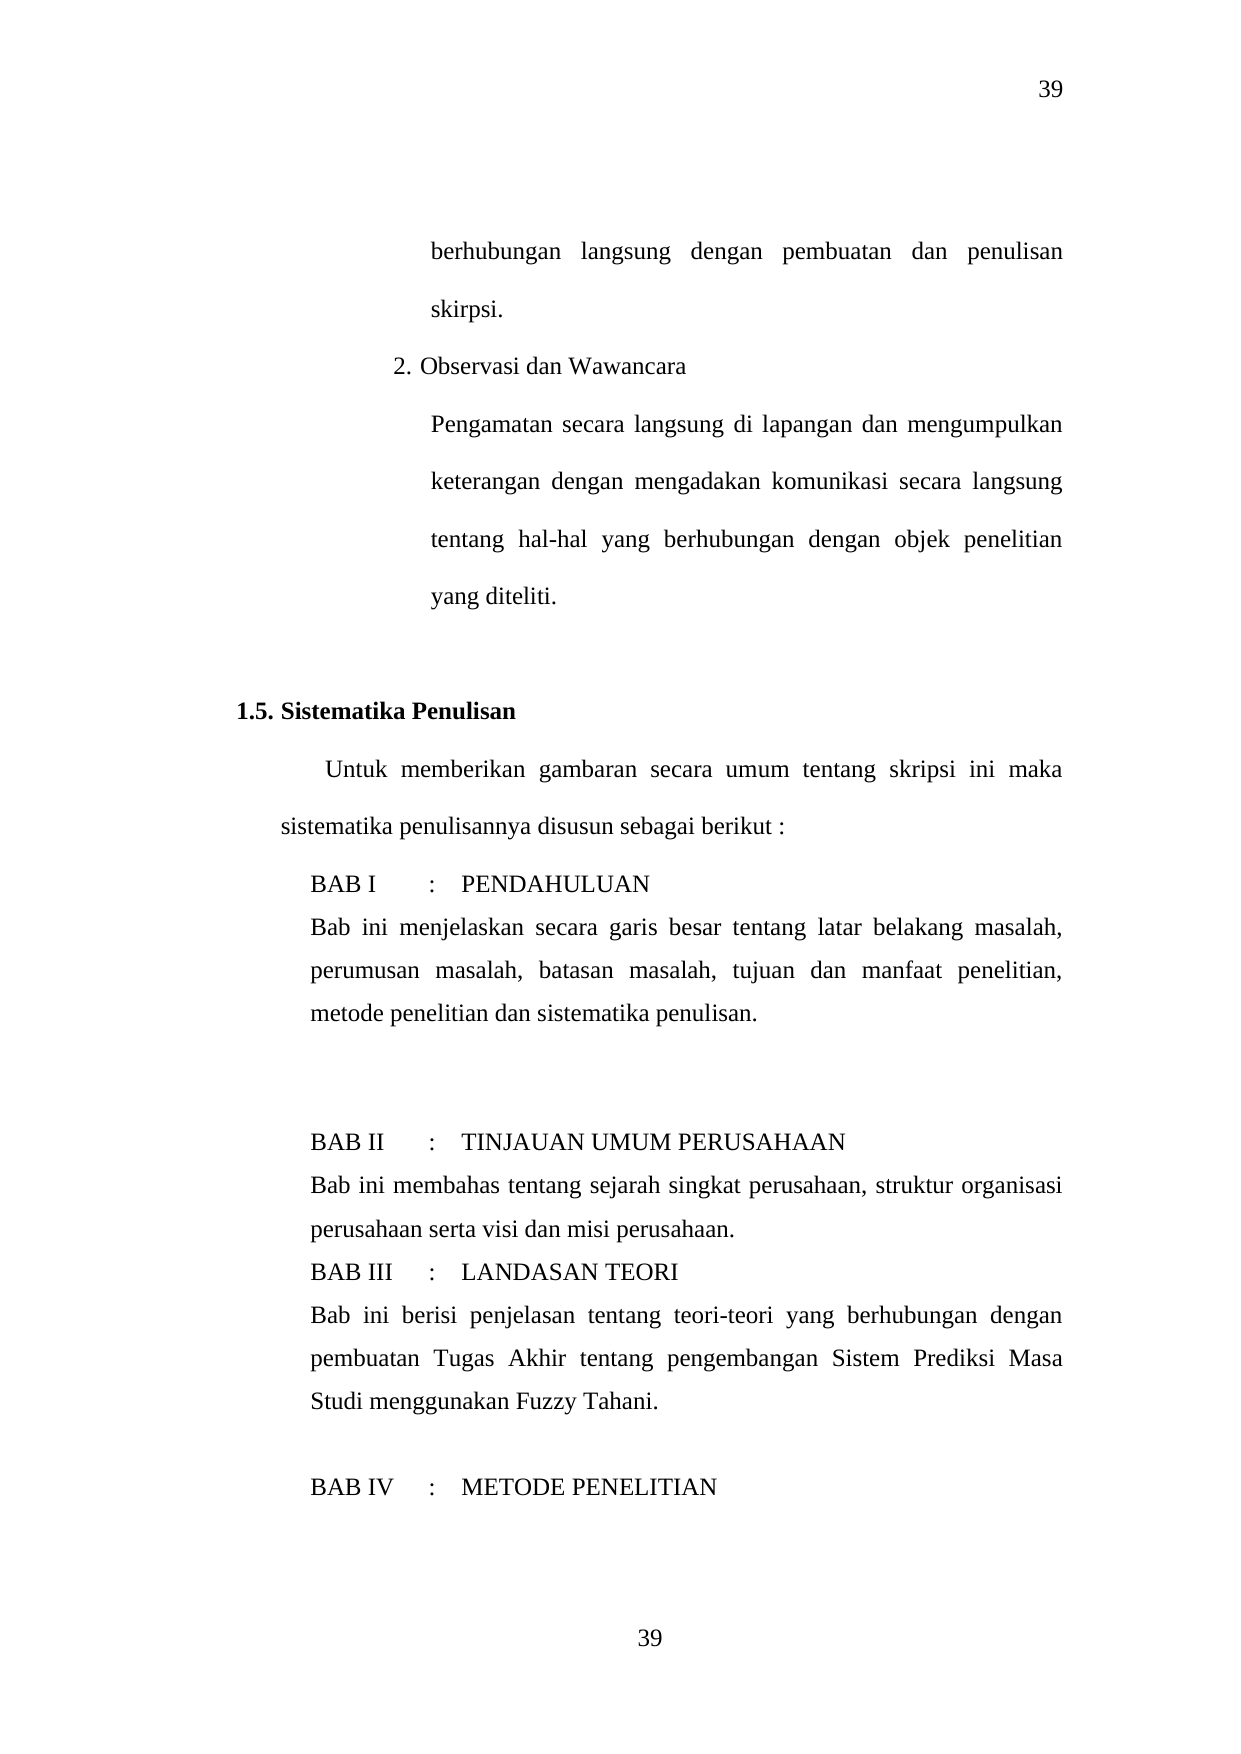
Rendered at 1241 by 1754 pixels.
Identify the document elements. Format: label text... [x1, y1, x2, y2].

text Bab ini menjelaskan secara garis besar tentang latar belakang masalah, perumusan masalah, batasan masalah, tujuan dan manfaat penelitian, metode penelitian dan sistematika penulisan. [310, 912, 1063, 1027]
text Bab ini berisi penjelasan tentang teori-teori yang berhubungan dengan pembuatan Tugas Akhir tentang pengembangan Sistem Prediksi Masa Studi menggunakan Fuzzy Tahani. [310, 1300, 1063, 1415]
text Pengamatan secara langsung di lapangan dan mengumpulkan keterangan dengan mengadakan komunikasi secara langsung tentang hal-hal yang berhubungan dengan objek penelitian yang diteliti. [431, 409, 1063, 610]
text BAB III : LANDASAN TEORI [310, 1257, 1063, 1286]
text BAB I : PENDAHULUAN [310, 869, 1063, 897]
list Observasi dan Wawancara [393, 351, 1063, 380]
text Bab ini membahas tentang sejarah singkat perusahaan, struktur organisasi perusahaan serta visi dan misi perusahaan. [310, 1171, 1063, 1242]
text Untuk memberikan gambaran secara umum tentang skripsi ini maka sistematika penulisannya disusun sebagai berikut : [281, 754, 1063, 840]
text BAB IV : METODE PENELITIAN [310, 1472, 1063, 1501]
text BAB II : TINJAUAN UMUM PERUSAHAAN [310, 1127, 1063, 1156]
list Sistematika Penulisan [236, 696, 1063, 725]
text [431, 236, 1063, 322]
